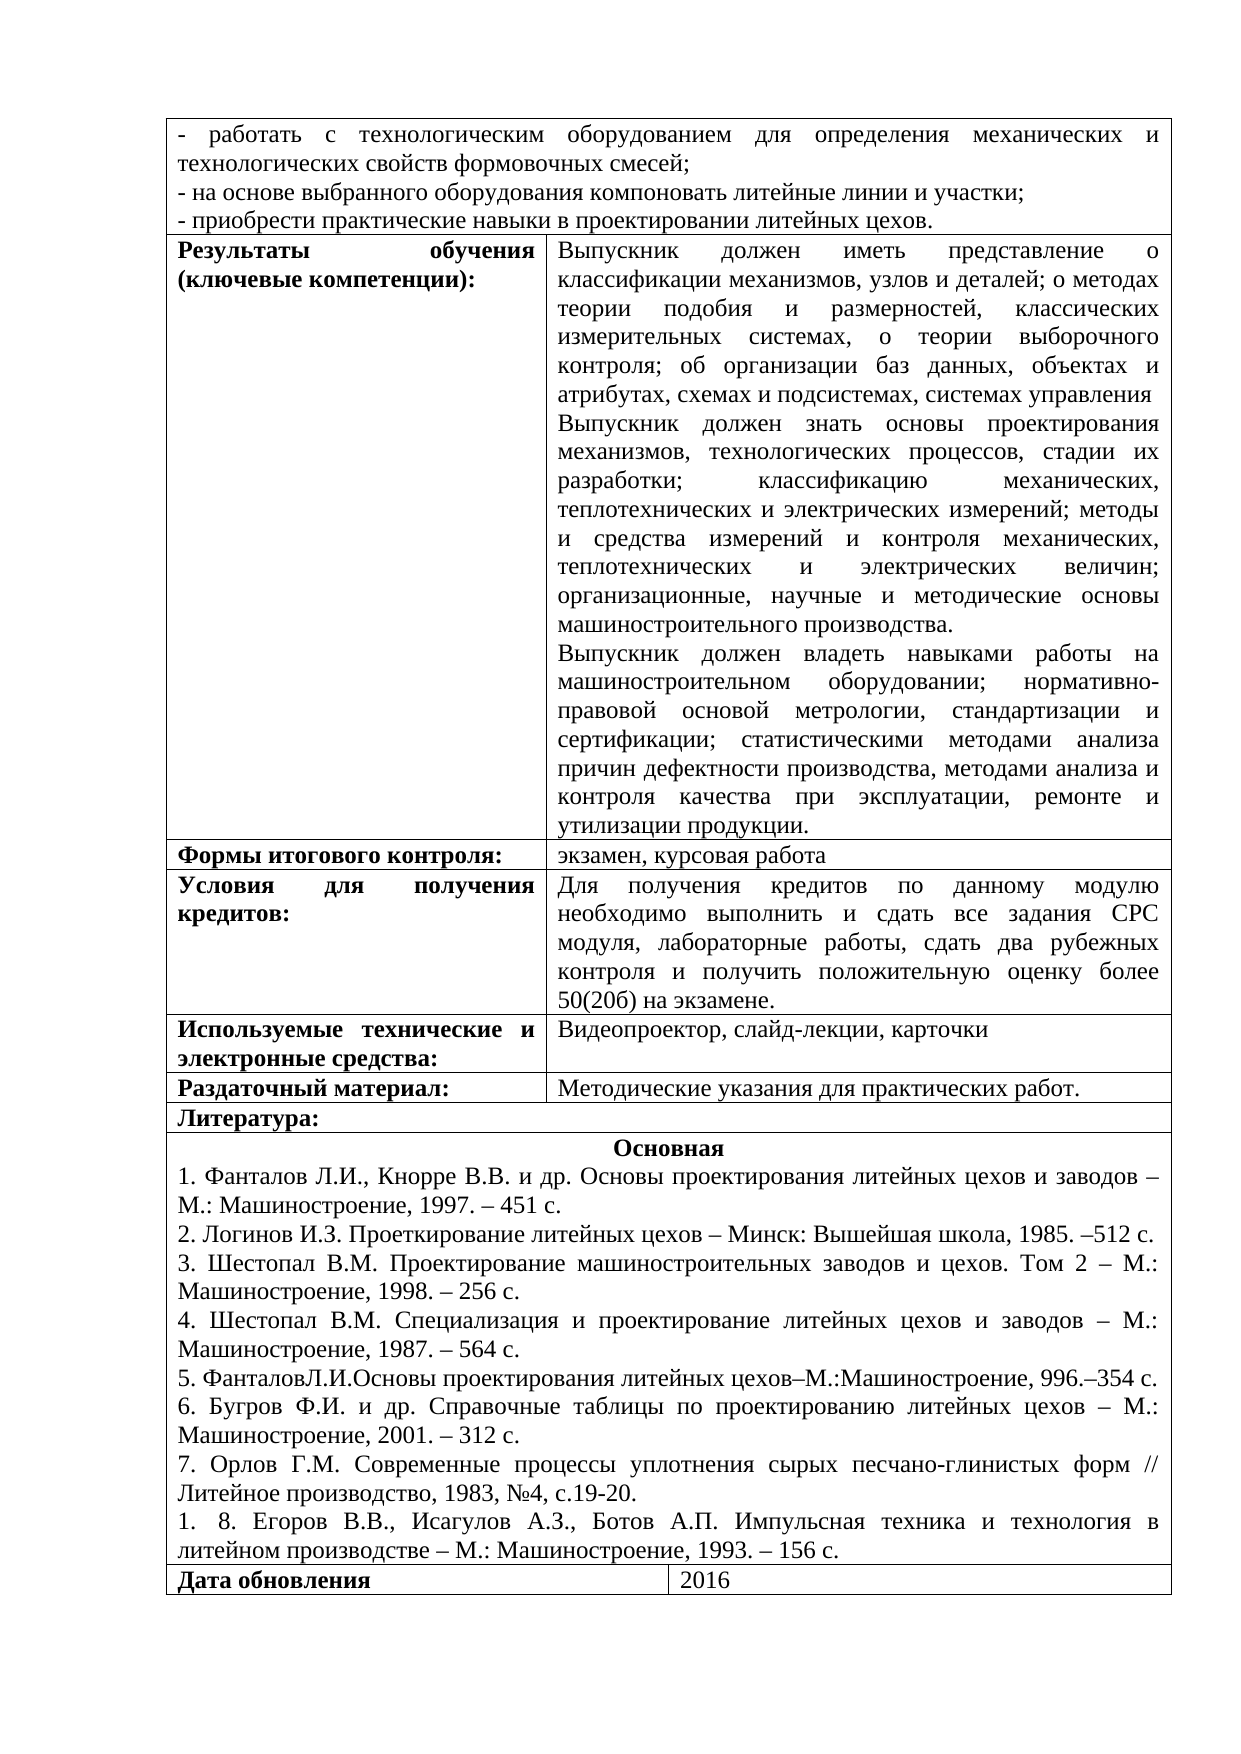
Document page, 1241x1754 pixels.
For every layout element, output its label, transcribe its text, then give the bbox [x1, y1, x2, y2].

table_cell экзамен, курсовая работа [547, 840, 1171, 869]
table_cell Литература: [167, 1103, 1171, 1132]
table_cell Раздаточный материал: [167, 1073, 546, 1102]
table_cell Результаты обучения (ключевые компетенции): [167, 235, 546, 839]
table_cell Используемые технические и электронные средства: [167, 1015, 546, 1072]
table_cell Условия для получения кредитов: [167, 870, 546, 1013]
table_cell Основная 1. Фанталов Л.И., Кнорре В.В. и др. Основы проектирования литейных цехов и заводов – М.: Машиностроение, 1997. – 451 с. 2. Логинов И.З. Проеткирование литейных цехов – Минск: Вышейшая школа, 1985. –512 с. 3. Шестопал В.М. Проектирование машиностроительных заводов и цехов. Том 2 – М.: Машиностроение, 1998. – 256 с. 4. Шестопал В.М. Специализация и проектирование литейных цехов и заводов – М.: Машиностроение, 1987. – 564 с. 5. ФанталовЛ.И.Основы проектирования литейных цехов–М.:Машиностроение, 996.–354 с. 6. Бугров Ф.И. и др. Справочные таблицы по проектированию литейных цехов – М.: Машиностроение, 2001. – 312 с. 7. Орлов Г.М. Современные процессы уплотнения сырых песчано-глинистых форм // Литейное производство, 1983, №4, с.19-20. 8. Егоров В.В., Исагулов А.З., Ботов А.П. Импульсная техника и технология в литейном производстве – М.: Машиностроение, 1993. – 156 с. [167, 1133, 1171, 1564]
table_cell Выпускник должен иметь представление о классификации механизмов, узлов и деталей; о методах теории подобия и размерностей, классических измерительных системах, о теории выборочного контроля; об организации баз данных, объектах и атрибутах, схемах и подсистемах, системах управления Выпускник должен знать основы проектирования механизмов, технологических процессов, стадии их разработки; классификацию механических, теплотехнических и электрических измерений; методы и средства измерений и контроля механических, теплотехнических и электрических величин; организационные, научные и методические основы машиностроительного производства. Выпускник должен владеть навыками работы на машиностроительном оборудовании; нормативно-правовой основой метрологии, стандартизации и сертификации; статистическими методами анализа причин дефектности производства, методами анализа и контроля качества при эксплуатации, ремонте и утилизации продукции. [547, 235, 1171, 839]
table_cell Для получения кредитов по данному модулю необходимо выполнить и сдать все задания СРС модуля, лабораторные работы, сдать два рубежных контроля и получить положительную оценку более 50(20б) на экзамене. [547, 870, 1171, 1013]
table_cell Методические указания для практических работ. [547, 1073, 1171, 1102]
table_cell Дата обновления [167, 1565, 668, 1594]
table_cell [167, 119, 1171, 234]
table_cell Формы итогового контроля: [167, 840, 546, 869]
table_cell 2016 [669, 1565, 1171, 1594]
table_cell Видеопроектор, слайд-лекции, карточки [547, 1015, 1171, 1072]
